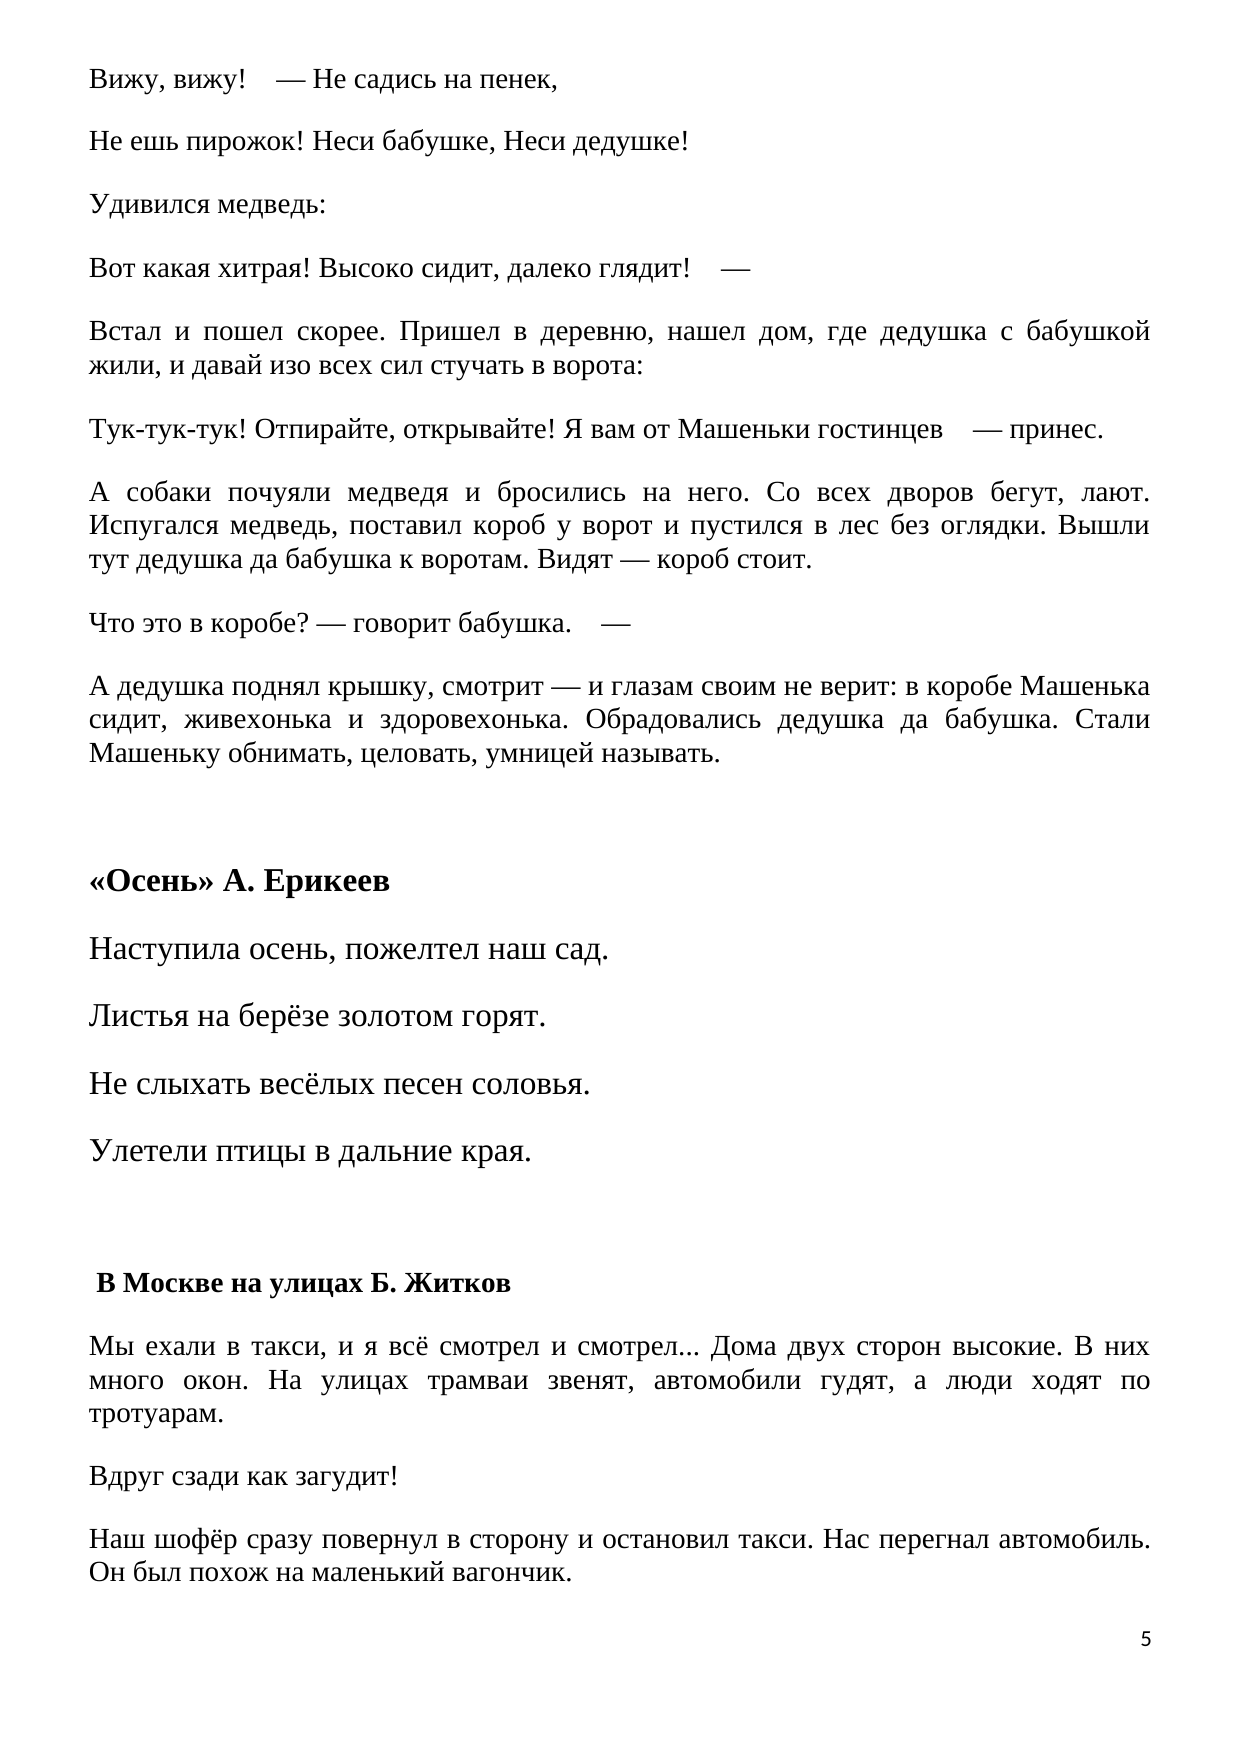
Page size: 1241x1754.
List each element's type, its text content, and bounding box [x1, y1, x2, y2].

text Мы ехали в такси, и я всё смотрел и смотрел... Дома двух сторон высокие. В них много окон. На улицах трамваи звенят, автомобили гудят, а люди ходят по тротуарам. [89, 1328, 1152, 1429]
text Не ешь пирожок! Неси бабушке, Неси дедушке! [89, 123, 1152, 157]
text Листья на берёзе золотом горят. [89, 996, 1152, 1034]
text Вижу, вижу! — Не садись на пенек, [89, 59, 1152, 94]
text Встал и пошел скорее. Пришел в деревню, нашел дом, где дедушка с бабушкой жили, и давай изо всех сил стучать в ворота: [89, 313, 1152, 380]
text Вот какая хитрая! Высоко сидит, далеко глядит! — [89, 249, 1152, 284]
text Что это в коробе? — говорит бабушка. — [89, 604, 1152, 639]
text А собаки почуяли медведя и бросились на него. Со всех дворов бегут, лают. Испугался медведь, поставил короб у ворот и пустился в лес без оглядки. Вышли тут дедушка да бабушка к воротам. Видят — короб стоит. [89, 474, 1152, 574]
text А дедушка поднял крышку, смотрит — и глазам своим не верит: в коробе Машенька сидит, живехонька и здоровехонька. Обрадовались дедушка да бабушка. Стали Машеньку обнимать, целовать, умницей называть. [89, 668, 1152, 769]
text Удивился медведь: [89, 186, 1152, 220]
text «Осень» А. Ерикеев [89, 861, 1152, 899]
text Тук-тук-тук! Отпирайте, открывайте! Я вам от Машеньки гостинцев — принес. [89, 409, 1152, 445]
text Не слыхать весёлых песен соловья. [89, 1063, 1152, 1101]
text Вдруг сзади как загудит! [89, 1458, 1152, 1492]
text Наш шофёр сразу повернул в сторону и остановил такси. Нас перегнал автомобиль. Он был похож на маленький вагончик. [89, 1521, 1152, 1588]
text Улетели птицы в дальние края. [89, 1131, 1152, 1169]
text В Москве на улицах Б. Житков [89, 1266, 1152, 1299]
text Наступила осень, пожелтел наш сад. [89, 928, 1152, 966]
